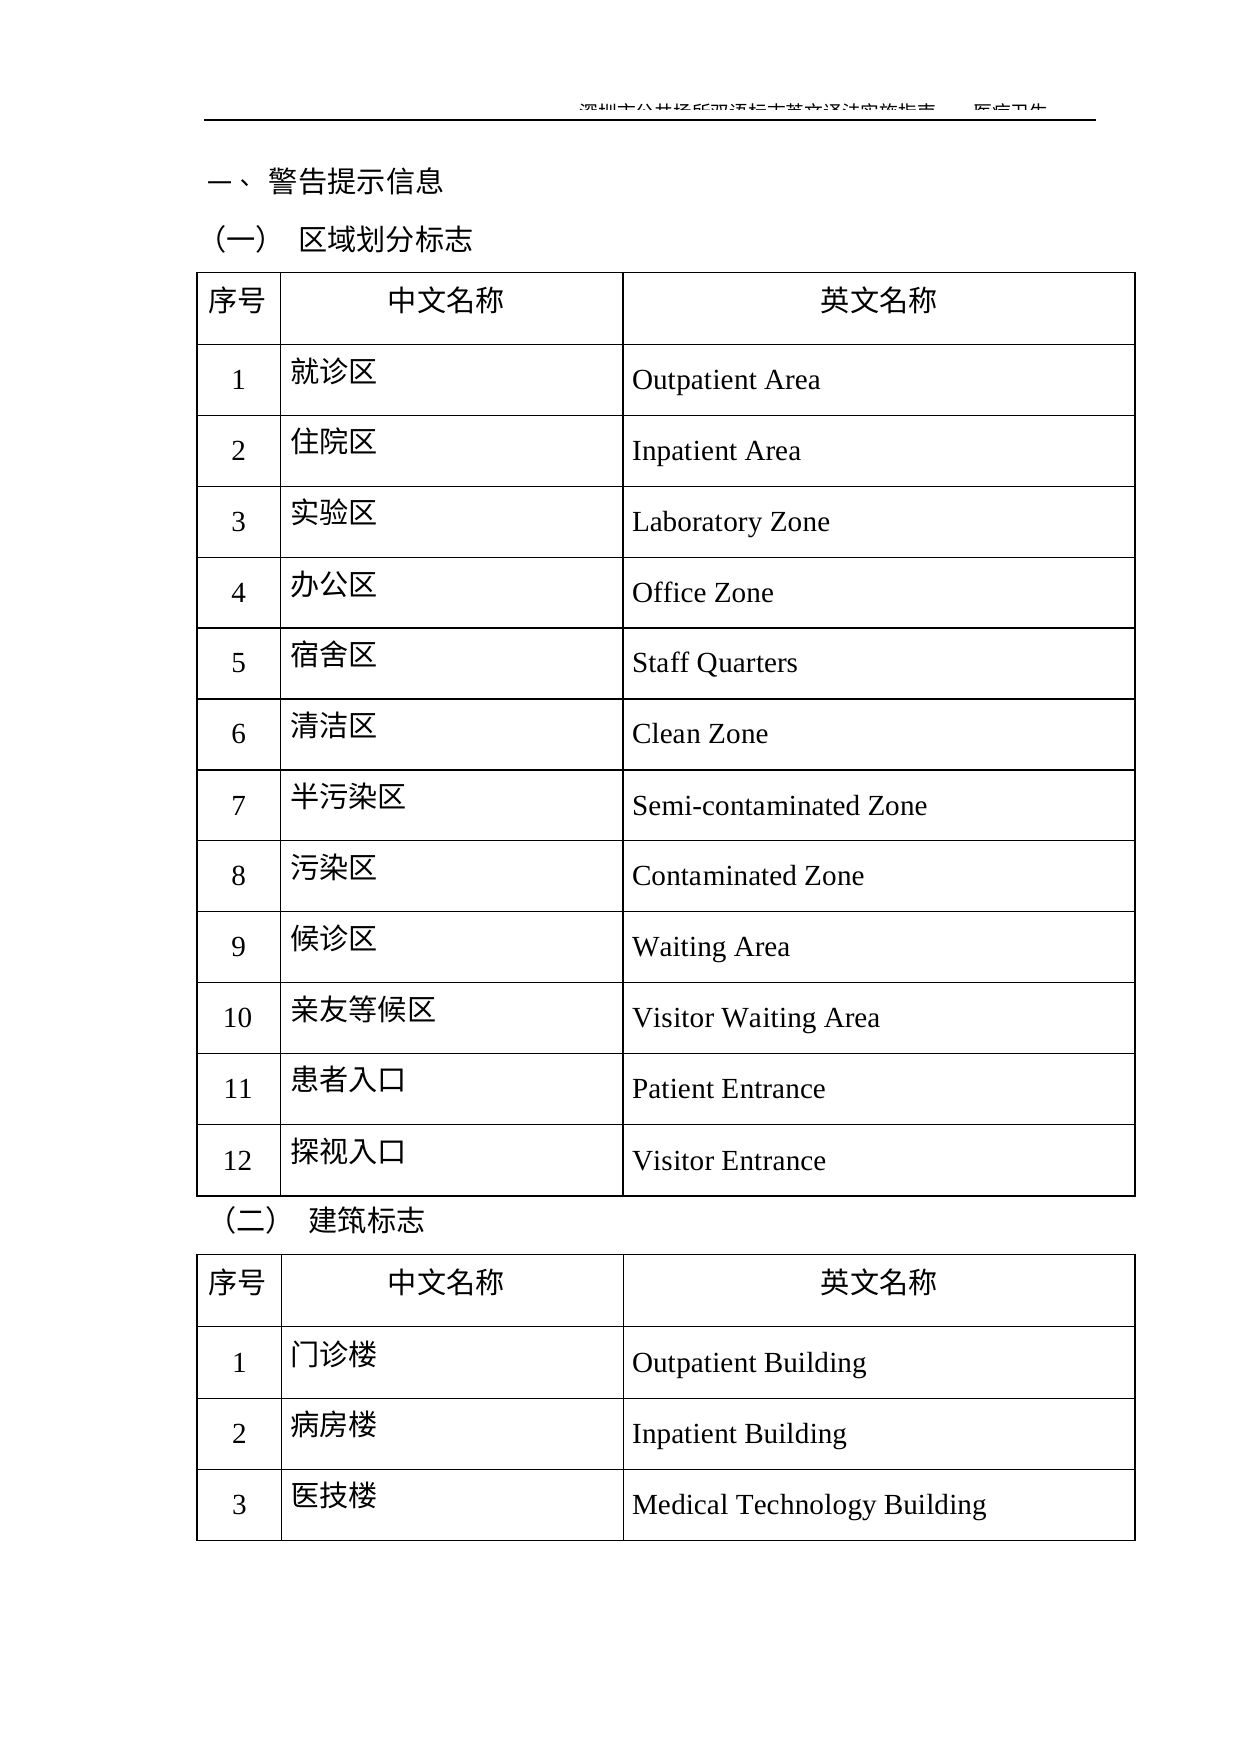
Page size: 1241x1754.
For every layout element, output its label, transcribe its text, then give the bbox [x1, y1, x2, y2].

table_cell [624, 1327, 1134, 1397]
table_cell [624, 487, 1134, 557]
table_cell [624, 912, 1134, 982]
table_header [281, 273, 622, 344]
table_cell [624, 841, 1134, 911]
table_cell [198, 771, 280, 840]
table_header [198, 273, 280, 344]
text （二） 建筑标志 [207, 1201, 1113, 1240]
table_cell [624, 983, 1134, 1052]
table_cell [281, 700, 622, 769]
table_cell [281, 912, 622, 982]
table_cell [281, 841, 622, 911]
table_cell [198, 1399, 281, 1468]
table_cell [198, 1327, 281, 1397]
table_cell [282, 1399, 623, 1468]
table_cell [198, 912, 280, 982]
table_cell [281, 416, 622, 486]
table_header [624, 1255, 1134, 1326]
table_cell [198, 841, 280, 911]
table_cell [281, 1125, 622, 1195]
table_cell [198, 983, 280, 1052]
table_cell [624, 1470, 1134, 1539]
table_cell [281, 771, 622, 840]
text 一、 警告提示信息 [175, 157, 476, 201]
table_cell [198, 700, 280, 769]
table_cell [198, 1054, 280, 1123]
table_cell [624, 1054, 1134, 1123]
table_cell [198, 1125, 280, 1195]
subtitle （一） 区域划分标志 [175, 219, 495, 258]
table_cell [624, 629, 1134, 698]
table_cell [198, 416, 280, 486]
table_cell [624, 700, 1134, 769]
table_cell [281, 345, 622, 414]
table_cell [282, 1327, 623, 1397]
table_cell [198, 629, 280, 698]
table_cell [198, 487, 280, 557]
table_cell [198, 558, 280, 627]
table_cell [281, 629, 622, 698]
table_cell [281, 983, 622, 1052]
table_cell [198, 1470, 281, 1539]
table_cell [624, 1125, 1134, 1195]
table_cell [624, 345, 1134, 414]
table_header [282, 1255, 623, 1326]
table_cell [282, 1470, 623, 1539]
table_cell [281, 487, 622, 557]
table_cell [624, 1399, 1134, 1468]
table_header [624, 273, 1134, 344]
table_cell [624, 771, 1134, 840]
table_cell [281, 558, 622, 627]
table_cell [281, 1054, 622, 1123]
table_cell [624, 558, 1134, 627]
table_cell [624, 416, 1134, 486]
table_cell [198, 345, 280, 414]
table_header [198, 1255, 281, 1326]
